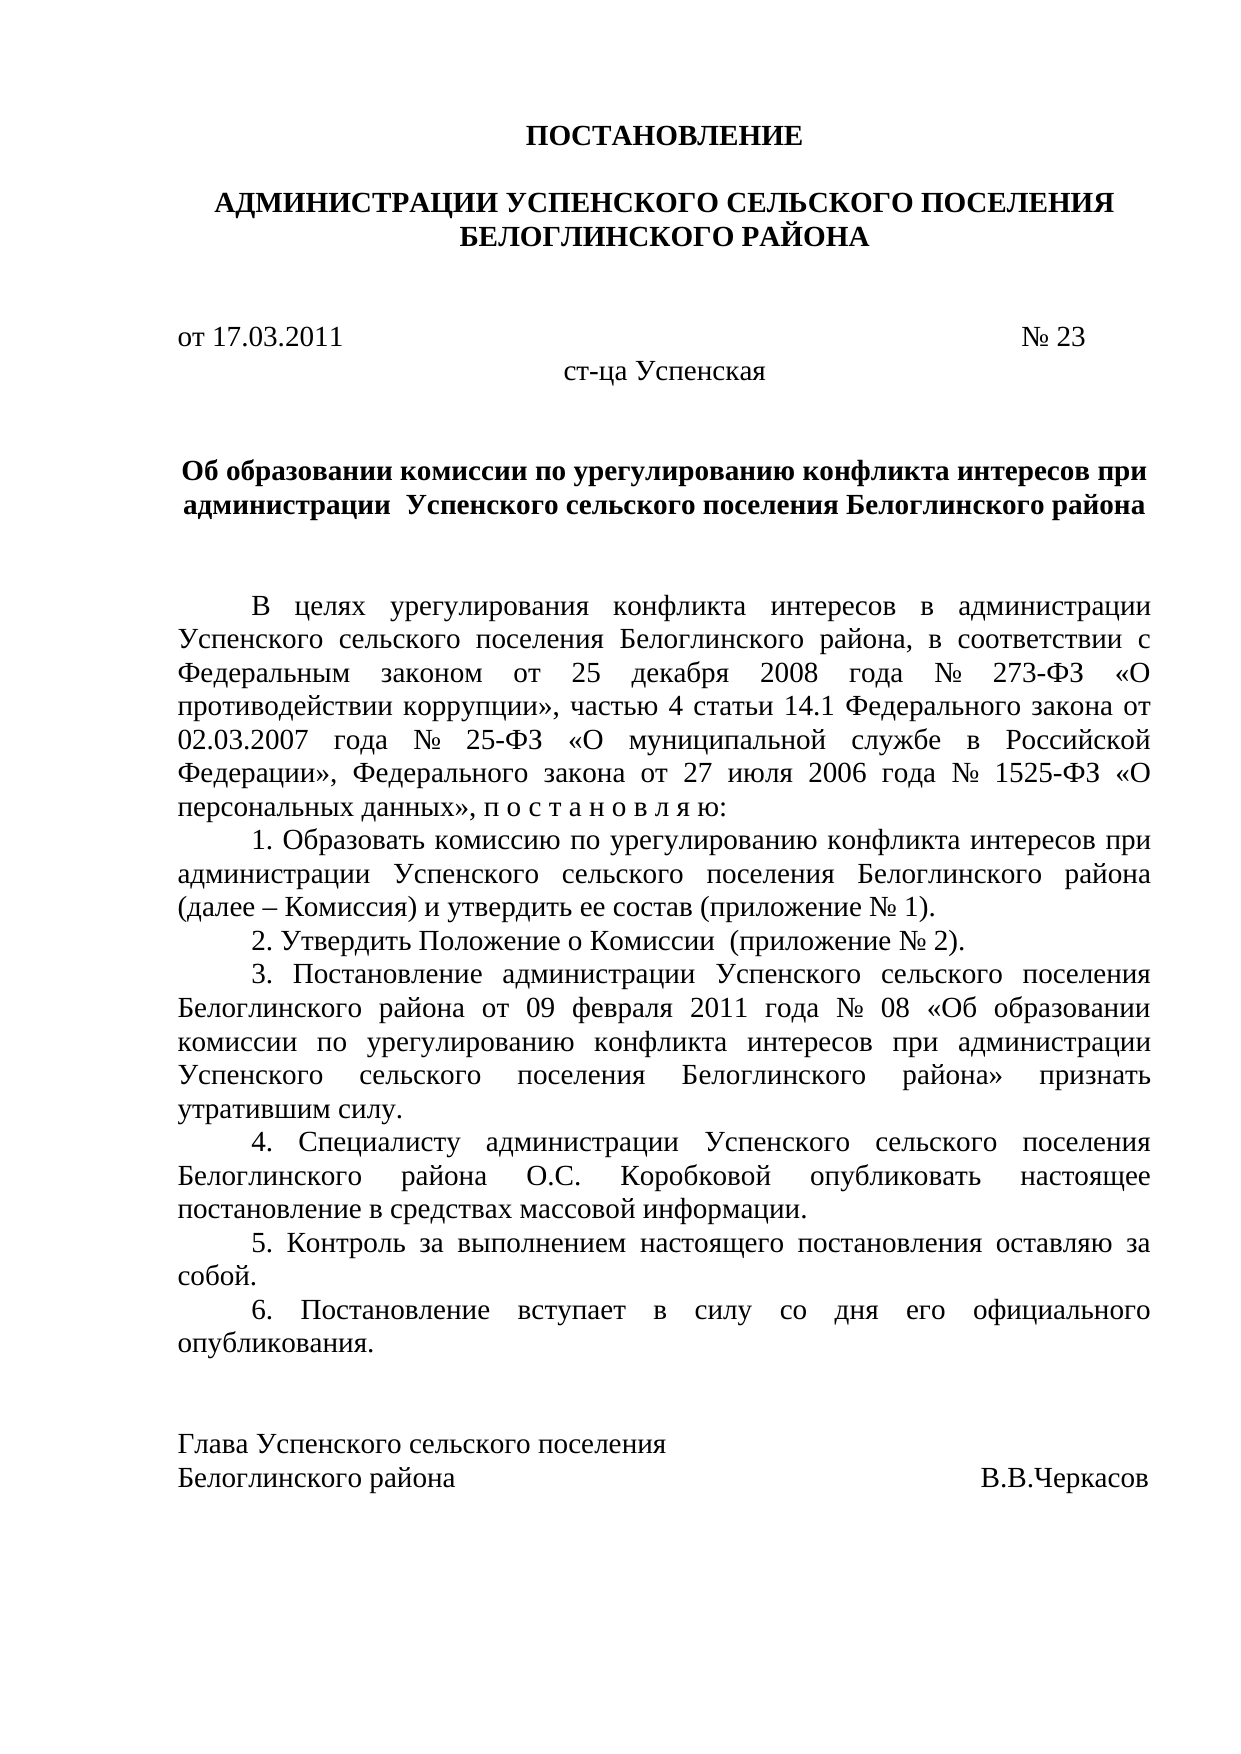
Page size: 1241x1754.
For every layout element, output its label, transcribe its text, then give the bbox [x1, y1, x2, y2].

text 5. Контроль за выполнением настоящего постановления оставляю за собой. [177, 1225, 1152, 1292]
text ПОСТАНОВЛЕНИЕ [177, 118, 1152, 152]
text АДМИНИСТРАЦИИ УСПЕНСКОГО СЕЛЬСКОГО ПОСЕЛЕНИЯ БЕЛОГЛИНСКОГО РАЙОНА [177, 185, 1152, 252]
text Об образовании комиссии по урегулированию конфликта интересов при администрации Успенского сельского поселения Белоглинского района [177, 453, 1152, 521]
text Белоглинского района В.В.Черкасов [177, 1460, 1152, 1493]
text 6. Постановление вступает в силу со дня его официального опубликования. [177, 1292, 1152, 1359]
text ст-ца Успенская [177, 353, 1152, 386]
text В целях урегулирования конфликта интересов в администрации Успенского сельского поселения Белоглинского района, в соответствии с Федеральным законом от 25 декабря 2008 года № 273-ФЗ «О противодействии коррупции», частью 4 статьи 14.1 Федерального закона от 02.03.2007 года № 25-ФЗ «О муниципальной службе в Российской Федерации», Федерального закона от 27 июля 2006 года № 1525-ФЗ «О персональных данных», п о с т а н о в л я ю: [177, 588, 1152, 822]
text 3. Постановление администрации Успенского сельского поселения Белоглинского района от 09 февраля 2011 года № 08 «Об образовании комиссии по урегулированию конфликта интересов при администрации Успенского сельского поселения Белоглинского района» признать утратившим силу. [177, 957, 1152, 1124]
text 4. Специалисту администрации Успенского сельского поселения Белоглинского района О.С. Коробковой опубликовать настоящее постановление в средствах массовой информации. [177, 1124, 1152, 1225]
text от 17.03.2011 № 23 [177, 319, 1152, 353]
text 2. Утвердить Положение о Комиссии (приложение № 2). [177, 923, 1152, 957]
text Глава Успенского сельского поселения [177, 1426, 1152, 1460]
text 1. Образовать комиссию по урегулированию конфликта интересов при администрации Успенского сельского поселения Белоглинского района (далее – Комиссия) и утвердить ее состав (приложение № 1). [177, 822, 1152, 923]
